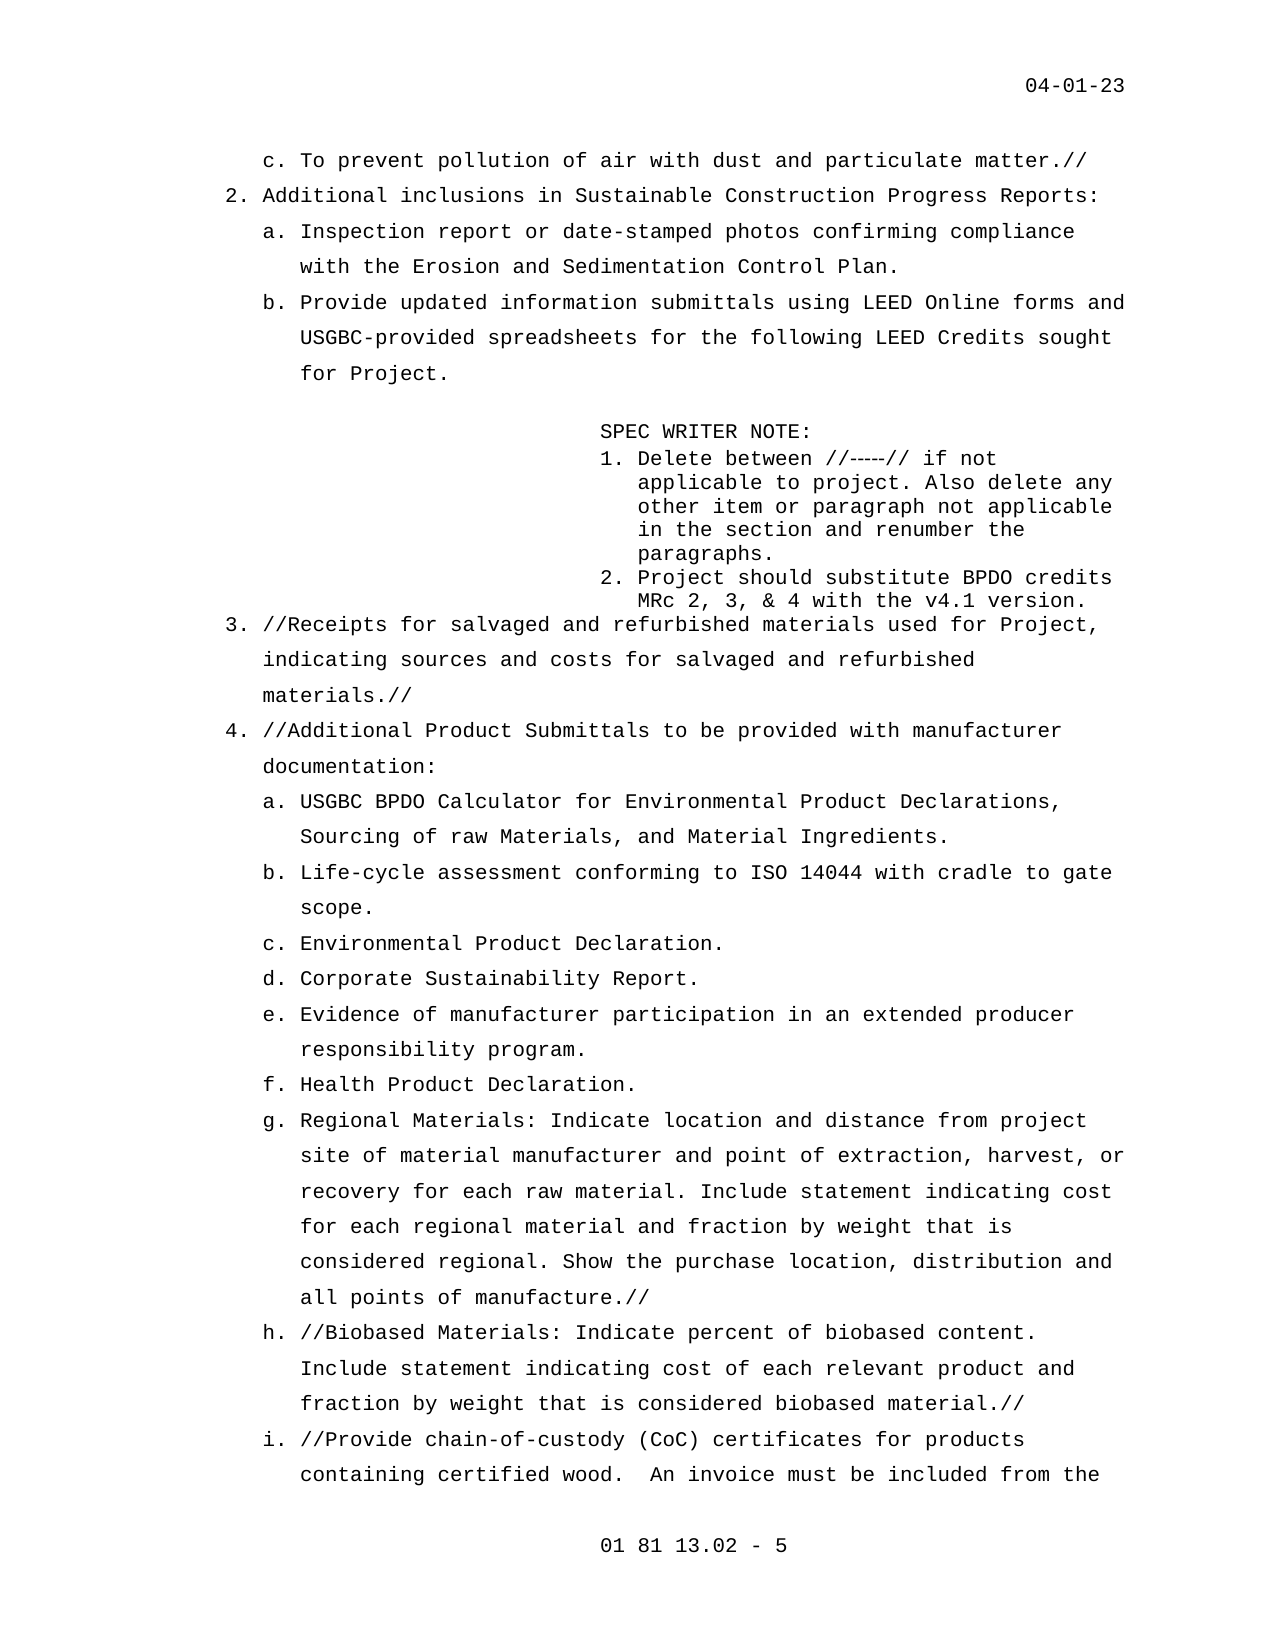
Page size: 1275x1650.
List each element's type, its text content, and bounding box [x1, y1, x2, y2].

text Corporate Sustainability Report. [262, 968, 1125, 992]
text USGBC BPDO Calculator for Environmental Product Declarations, Sourcing of raw Materials, and Material Ingredients. [262, 791, 1125, 850]
text Additional inclusions in Sustainable Construction Progress Reports: [225, 185, 1125, 209]
text Environmental Product Declaration. [262, 933, 1125, 956]
text To prevent pollution of air with dust and particulate matter.// [262, 150, 1125, 174]
text //Additional Product Submittals to be provided with manufacturer documentation: [225, 720, 1125, 779]
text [262, 1428, 1125, 1488]
text Inspection report or date-stamped photos confirming compliance with the Erosion and Sedimentation Control Plan. [262, 221, 1125, 280]
text Health Product Declaration. [262, 1074, 1125, 1098]
text //Receipts for salvaged and refurbished materials used for Project, indicating sources and costs for salvaged and refurbished materials.// [225, 614, 1125, 708]
text Evidence of manufacturer participation in an extended producer responsibility program. [262, 1003, 1125, 1063]
list Delete between //‑‑‑‑‑// if not applicable to project. Also delete any other item or paragraph not applicable in the section and renumber the paragraphs. [600, 445, 1125, 567]
list Project should substitute BPDO credits MRc 2, 3, & 4 with the v4.1 version. [600, 567, 1125, 614]
text Regional Materials: Indicate location and distance from project site of material manufacturer and point of extraction, harvest, or recovery for each raw material. Include statement indicating cost for each regional material and fraction by weight that is considered regional. Show the purchase location, distribution and all points of manufacture.// [262, 1110, 1125, 1311]
text Provide updated information submittals using LEED Online forms and USGBC-provided spreadsheets for the following LEED Credits sought for Project. [262, 292, 1125, 386]
text SPEC WRITER NOTE: [600, 422, 1125, 445]
text Life-cycle assessment conforming to ISO 14044 with cradle to gate scope. [262, 862, 1125, 921]
text //Biobased Materials: Indicate percent of biobased content. Include statement indicating cost of each relevant product and fraction by weight that is considered biobased material.// [262, 1322, 1125, 1417]
